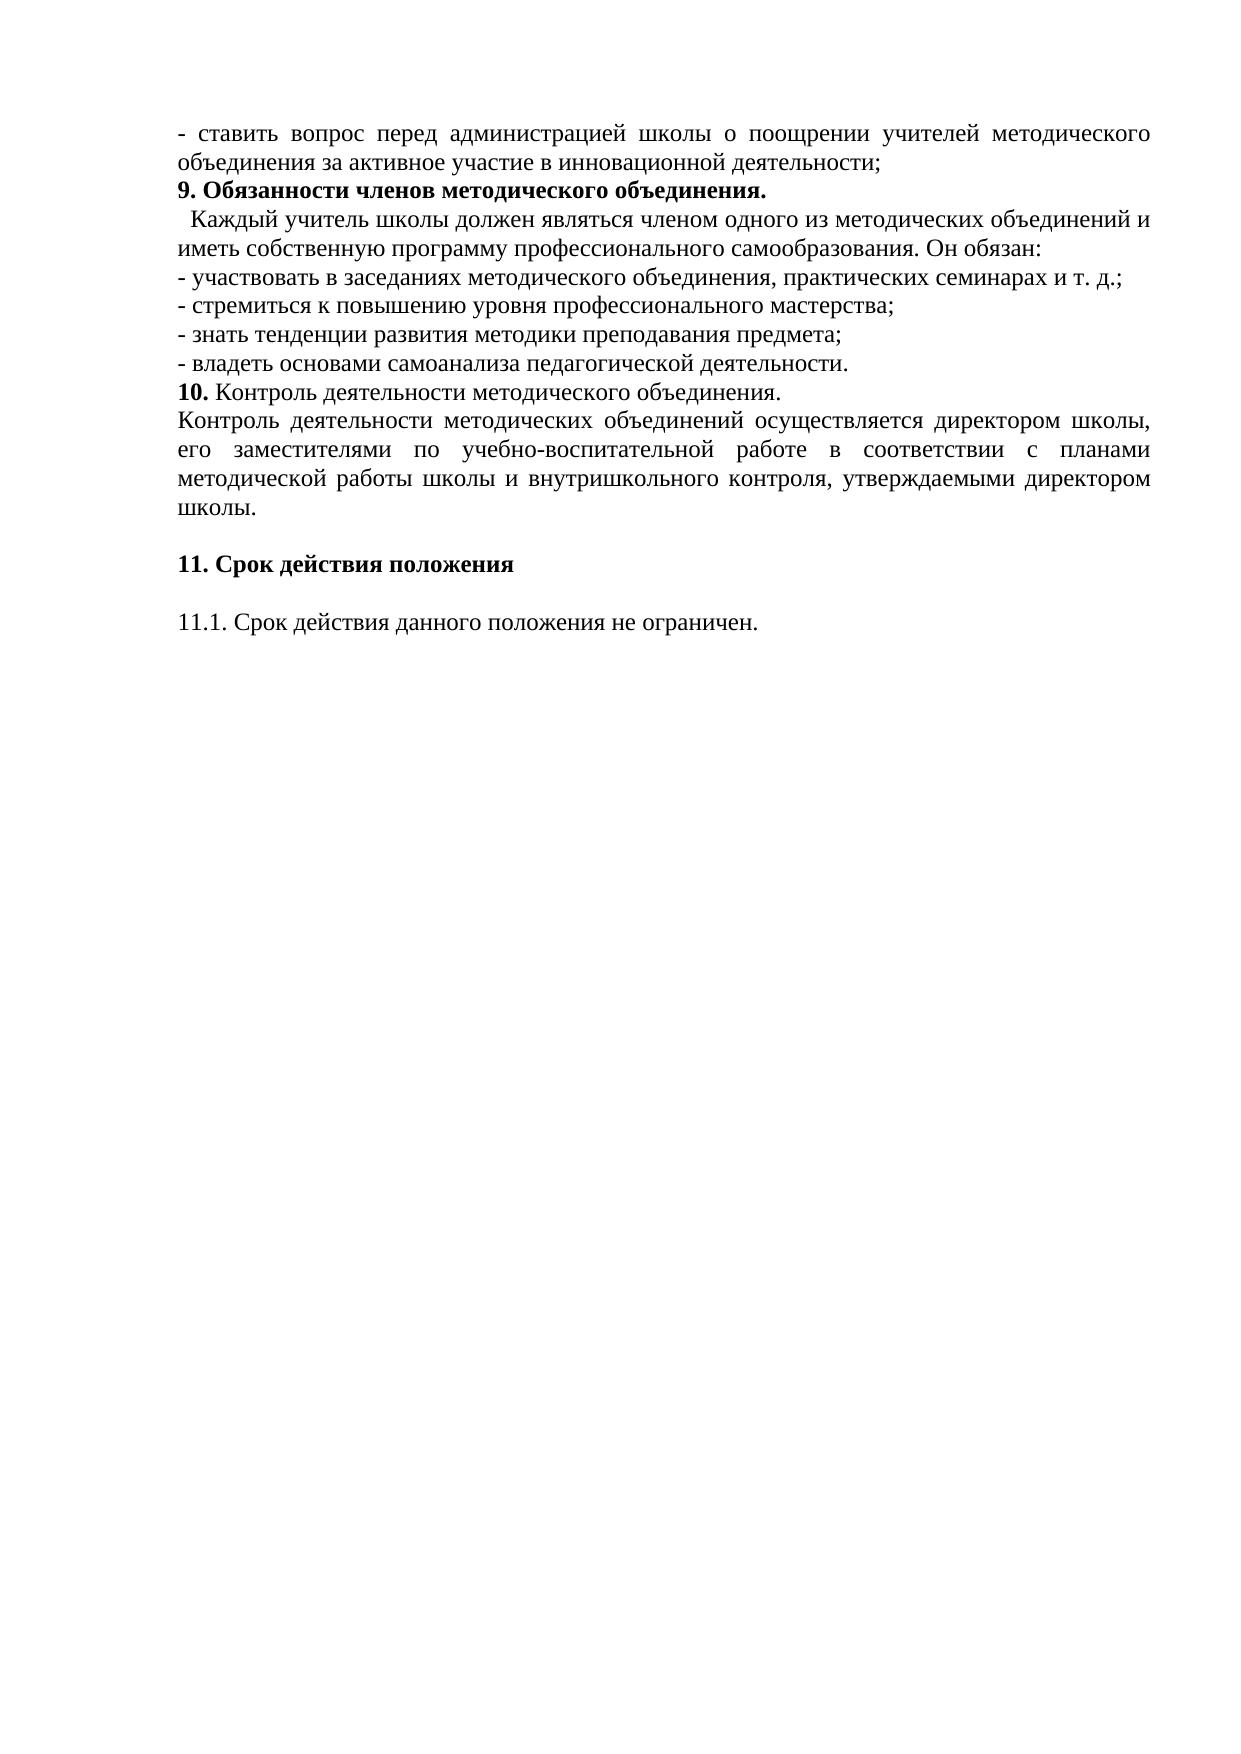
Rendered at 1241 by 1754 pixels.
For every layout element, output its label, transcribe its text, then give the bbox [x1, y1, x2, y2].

text - участвовать в заседаниях методического объединения, практических семинарах и т. д.; [177, 262, 1152, 291]
text 10. Контроль деятельности методического объединения. [177, 377, 1152, 406]
text - ставить вопрос перед администрацией школы о поощрении учителей методического объединения за активное участие в инновационной деятельности; [177, 118, 1152, 176]
text - владеть основами самоанализа педагогической деятельности. [177, 348, 1152, 377]
text 9. Обязанности членов методического объединения. [177, 176, 1152, 204]
text Каждый учитель школы должен являться членом одного из методических объединений и иметь собственную программу профессионального самообразования. Он обязан: [177, 204, 1152, 262]
text 11.1. Срок действия данного положения не ограничен. [177, 607, 1152, 636]
text Контроль деятельности методических объединений осуществляется директором школы, его заместителями по учебно-воспитательной работе в соответствии с планами методической работы школы и внутришкольного контроля, утверждаемыми директором школы. [177, 406, 1152, 521]
text - стремиться к повышению уровня профессионального мастерства; [177, 291, 1152, 319]
text 11. Срок действия положения [177, 549, 1152, 578]
text - знать тенденции развития методики преподавания предмета; [177, 319, 1152, 348]
